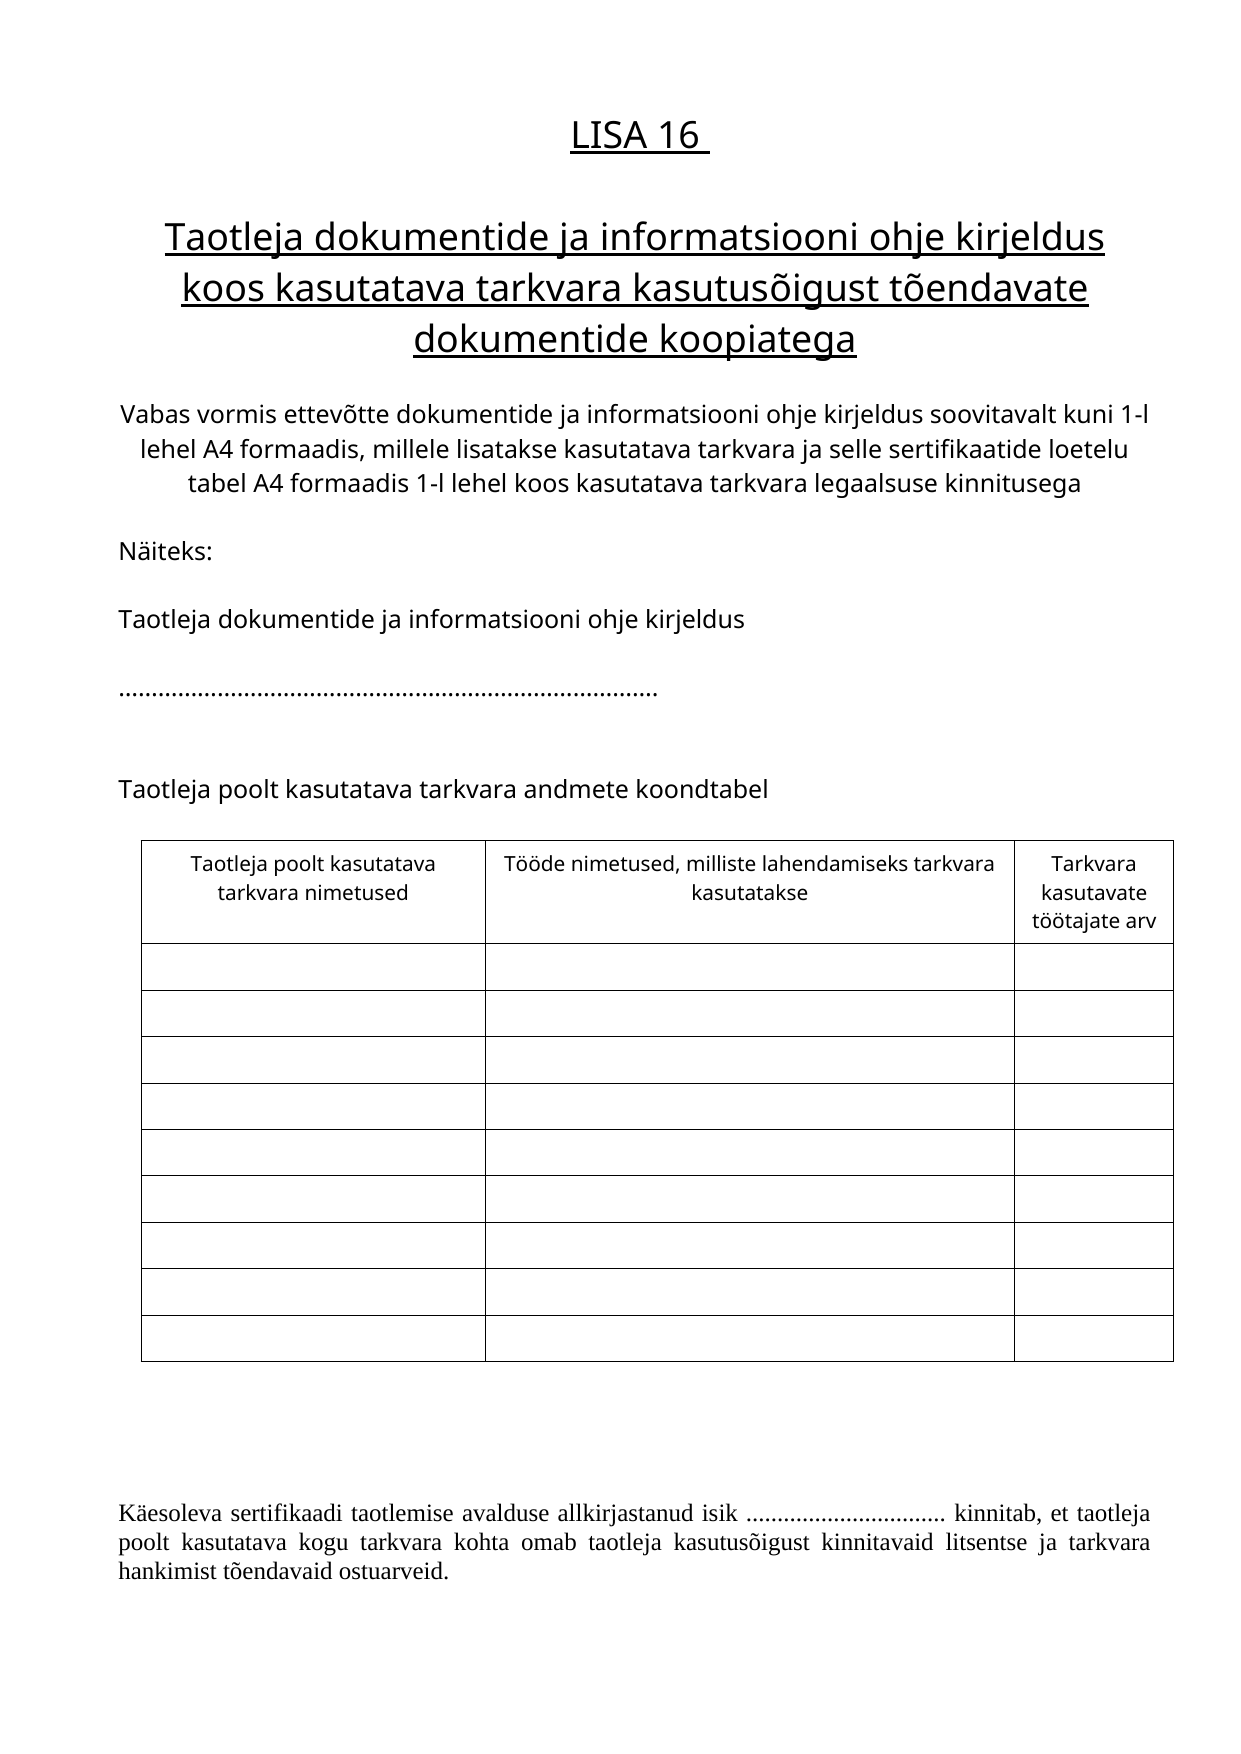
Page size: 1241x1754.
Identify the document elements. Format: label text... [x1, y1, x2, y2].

table_cell [1015, 1316, 1173, 1361]
table_cell [142, 944, 485, 989]
table_cell [486, 1316, 1014, 1361]
text Näiteks: [118, 533, 1152, 567]
table_cell [486, 1269, 1014, 1315]
table_header Tarkvara kasutavate töötajate arv [1015, 841, 1173, 943]
text Taotleja dokumentide ja informatsiooni ohje kirjeldus koos kasutatava tarkvara kasutusõigust tõendavate dokumentide koopiatega [118, 210, 1152, 363]
table_cell [486, 1130, 1014, 1175]
table_cell [486, 1176, 1014, 1222]
table_cell [142, 1223, 485, 1268]
table_cell [486, 944, 1014, 989]
table_cell [1015, 991, 1173, 1036]
table_cell [142, 1316, 485, 1361]
table_cell [142, 1269, 485, 1315]
table_cell [142, 1037, 485, 1082]
table_cell [1015, 1176, 1173, 1222]
table_cell [142, 1176, 485, 1222]
table_header Tööde nimetused, milliste lahendamiseks tarkvara kasutatakse [486, 841, 1014, 943]
table_cell [1015, 1223, 1173, 1268]
table_cell [1015, 1084, 1173, 1129]
text Käesoleva sertifikaadi taotlemise avalduse allkirjastanud isik ................................ kinnitab, et taotleja poolt kasutatava kogu tarkvara kohta omab taotleja kasutusõigust kinnitavaid litsentse ja tarkvara hankimist tõendavaid ostuarveid. [118, 1498, 1152, 1585]
text Taotleja dokumentide ja informatsiooni ohje kirjeldus [118, 602, 1152, 636]
text ………………………………………………………………………. [118, 670, 1152, 704]
text LISA 16 [118, 108, 1152, 159]
text Taotleja poolt kasutatava tarkvara andmete koondtabel [118, 772, 1152, 806]
table_cell [142, 1084, 485, 1129]
table_cell [142, 991, 485, 1036]
table_cell [486, 1084, 1014, 1129]
text Vabas vormis ettevõtte dokumentide ja informatsiooni ohje kirjeldus soovitavalt kuni 1-l lehel A4 formaadis, millele lisatakse kasutatava tarkvara ja selle sertifikaatide loetelu tabel A4 formaadis 1-l lehel koos kasutatava tarkvara legaalsuse kinnitusega [118, 397, 1152, 499]
table_cell [486, 991, 1014, 1036]
table_cell [1015, 1269, 1173, 1315]
table_cell [142, 1130, 485, 1175]
table_cell [1015, 1037, 1173, 1082]
table_cell [486, 1223, 1014, 1268]
table_cell [1015, 1130, 1173, 1175]
table_cell [486, 1037, 1014, 1082]
table_cell [1015, 944, 1173, 989]
table_header Taotleja poolt kasutatava tarkvara nimetused [142, 841, 485, 943]
